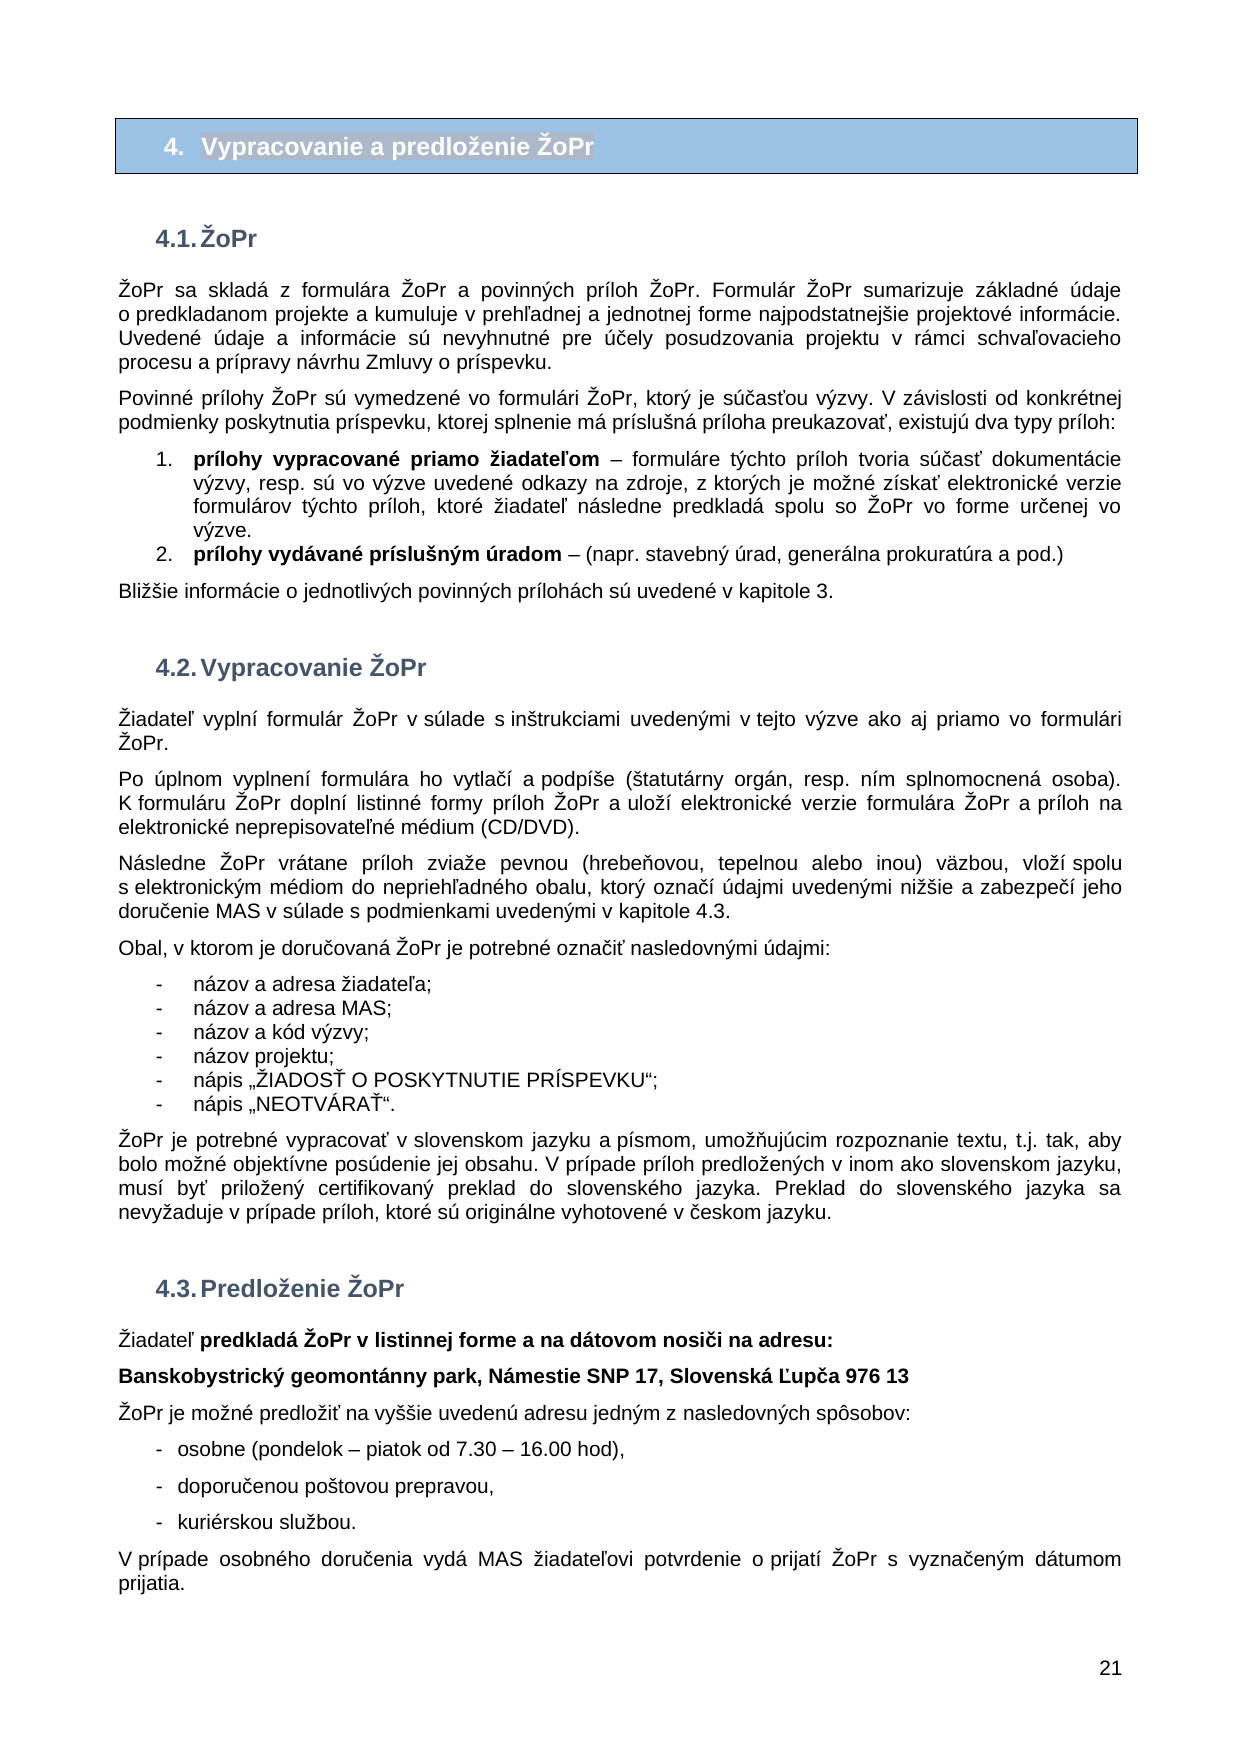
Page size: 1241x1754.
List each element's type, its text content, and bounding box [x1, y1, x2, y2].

text Žiadateľ predkladá ŽoPr v listinnej forme a na dátovom nosiči na adresu: [118, 1328, 1122, 1352]
text Po úplnom vyplnení formulára ho vytlačí a podpíše (štatutárny orgán, resp. ním splnomocnená osoba). K formuláru ŽoPr doplní listinné formy príloh ŽoPr a uloží elektronické verzie formulára ŽoPr a príloh na elektronické neprepisovateľné médium (CD/DVD). [118, 767, 1122, 839]
text Žiadateľ vyplní formulár ŽoPr v súlade s inštrukciami uvedenými v tejto výzve ako aj priamo vo formulári ŽoPr. [118, 706, 1122, 754]
text Následne ŽoPr vrátane príloh zviaže pevnou (hrebeňovou, tepelnou alebo inou) väzbou, vloží spolu s elektronickým médiom do nepriehľadného obalu, ktorý označí údajmi uvedenými nižšie a zabezpečí jeho doručenie MAS v súlade s podmienkami uvedenými v kapitole 4.3. [118, 851, 1122, 923]
list Vypracovanie ŽoPr [155, 653, 1122, 681]
table_header Vypracovanie a predloženie ŽoPr [116, 119, 1137, 173]
text Banskobystrický geomontánny park, Námestie SNP 17, Slovenská Ľupča 976 13 [118, 1364, 1122, 1388]
text ŽoPr sa skladá z formulára ŽoPr a povinných príloh ŽoPr. Formulár ŽoPr sumarizuje základné údaje o predkladanom projekte a kumuluje v prehľadnej a jednotnej forme najpodstatnejšie projektové informácie. Uvedené údaje a informácie sú nevyhnutné pre účely posudzovania projektu v rámci schvaľovacieho procesu a prípravy návrhu Zmluvy o príspevku. [118, 278, 1122, 373]
list názov a kód výzvy; [156, 1020, 1122, 1044]
list nápis „ŽIADOSŤ O POSKYTNUTIE PRÍSPEVKU“; [156, 1068, 1122, 1092]
list názov a adresa žiadateľa; [156, 972, 1122, 996]
list prílohy vypracované priamo žiadateľom – formuláre týchto príloh tvoria súčasť dokumentácie výzvy, resp. sú vo výzve uvedené odkazy na zdroje, z ktorých je možné získať elektronické verzie formulárov týchto príloh, ktoré žiadateľ následne predkladá spolu so ŽoPr vo forme určenej vo výzve. [156, 446, 1122, 542]
text ŽoPr je potrebné vypracovať v slovenskom jazyku a písmom, umožňujúcim rozpoznanie textu, t.j. tak, aby bolo možné objektívne posúdenie jej obsahu. V prípade príloh predložených v inom ako slovenskom jazyku, musí byť priložený certifikovaný preklad do slovenského jazyka. Preklad do slovenského jazyka sa nevyžaduje v prípade príloh, ktoré sú originálne vyhotovené v českom jazyku. [118, 1128, 1122, 1224]
list nápis „NEOTVÁRAŤ“. [156, 1092, 1122, 1116]
text Povinné prílohy ŽoPr sú vymedzené vo formulári ŽoPr, ktorý je súčasťou výzvy. V závislosti od konkrétnej podmienky poskytnutia príspevku, ktorej splnenie má príslušná príloha preukazovať, existujú dva typy príloh: [118, 386, 1122, 434]
list prílohy vydávané príslušným úradom – (napr. stavebný úrad, generálna prokuratúra a pod.) [156, 542, 1122, 566]
list kuriérskou službou. [156, 1510, 1122, 1534]
text Bližšie informácie o jednotlivých povinných prílohách sú uvedené v kapitole 3. [118, 579, 1122, 603]
list názov a adresa MAS; [156, 996, 1122, 1020]
list názov projektu; [156, 1044, 1122, 1068]
list ŽoPr [155, 224, 1122, 253]
list doporučenou poštovou prepravou, [156, 1474, 1122, 1498]
list Predloženie ŽoPr [155, 1274, 1122, 1303]
list osobne (pondelok – piatok od 7.30 – 16.00 hod), [155, 1437, 1122, 1461]
text Obal, v ktorom je doručovaná ŽoPr je potrebné označiť nasledovnými údajmi: [118, 936, 1122, 959]
text ŽoPr je možné predložiť na vyššie uvedenú adresu jedným z nasledovných spôsobov: [118, 1401, 1122, 1425]
text V prípade osobného doručenia vydá MAS žiadateľovi potvrdenie o prijatí ŽoPr s vyznačeným dátumom prijatia. [118, 1547, 1122, 1594]
